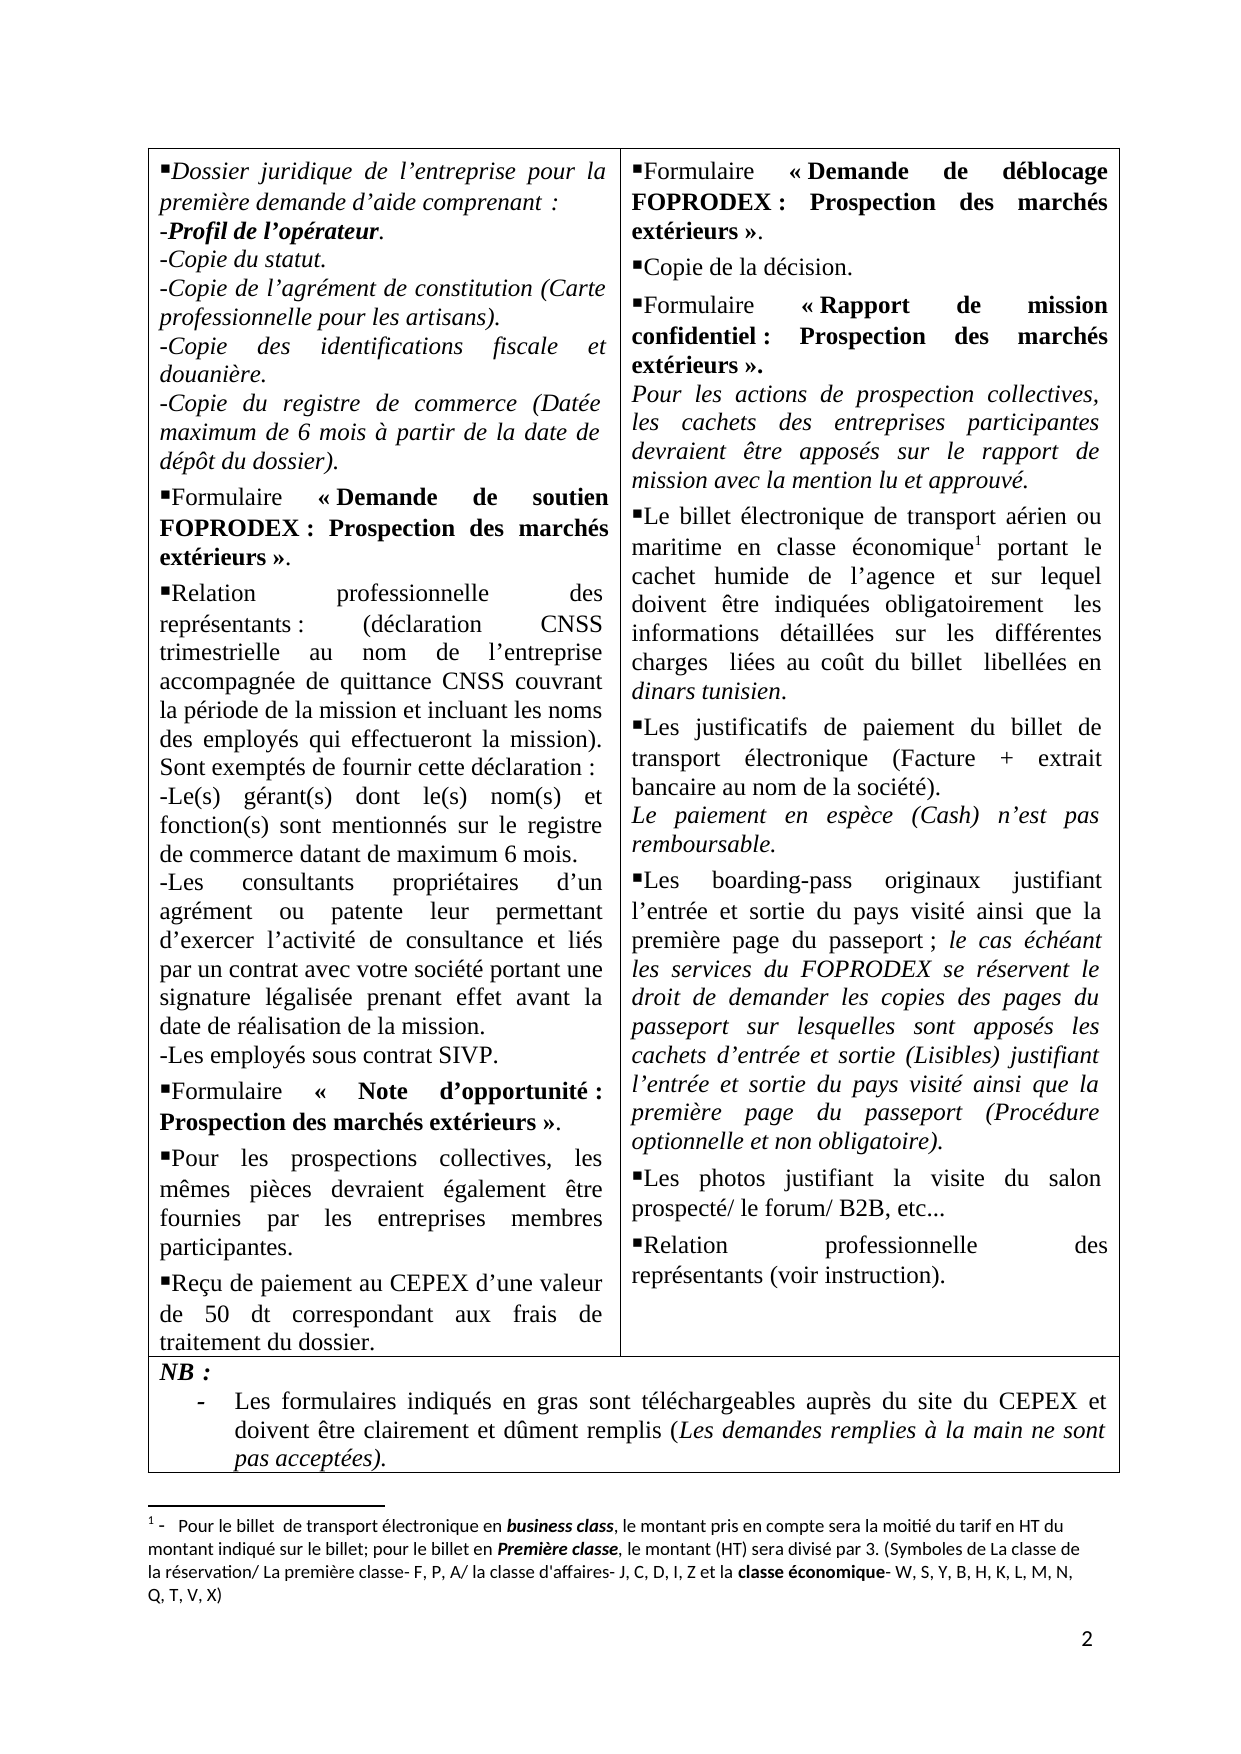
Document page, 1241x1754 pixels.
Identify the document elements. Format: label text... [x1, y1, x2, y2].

table_cell ▪Formulaire « Demande de déblocage FOPRODEX : Prospection des marchés extérieurs ». ▪Copie de la décision. ▪Formulaire « Rapport de mission confidentiel : Prospection des marchés extérieurs ». Pour les actions de prospection collectives, les cachets des entreprises participantes devraient être apposés sur le rapport de mission avec la mention lu et approuvé. ▪Le billet électronique de transport aérien ou maritime en classe économique portant le cachet humide de l’agence et sur lequel doivent être indiquées obligatoirement les informations détaillées sur les différentes charges liées au coût du billet libellées en dinars tunisien. ▪Les justificatifs de paiement du billet de transport électronique (Facture + extrait bancaire au nom de la société). Le paiement en espèce (Cash) n’est pas remboursable. ▪Les boarding-pass originaux justifiant l’entrée et sortie du pays visité ainsi que la première page du passeport ; le cas échéant les services du FOPRODEX se réservent le droit de demander les copies des pages du passeport sur lesquelles sont apposés les cachets d’entrée et sortie (Lisibles) justifiant l’entrée et sortie du pays visité ainsi que la première page du passeport (Procédure optionnelle et non obligatoire). ▪Les photos justifiant la visite du salon prospecté/ le forum/ B2B, etc... ▪Relation professionnelle des représentants (voir instruction). [621, 149, 1119, 1356]
table_cell ▪Dossier juridique de l’entreprise pour la première demande d’aide comprenant : -Profil de l’opérateur. -Copie du statut. -Copie de l’agrément de constitution (Carte professionnelle pour les artisans). -Copie des identifications fiscale et douanière. -Copie du registre de commerce (Datée maximum de 6 mois à partir de la date de dépôt du dossier). ▪Formulaire « Demande de soutien FOPRODEX : Prospection des marchés extérieurs ». ▪Relation professionnelle des représentants : (déclaration CNSS trimestrielle au nom de l’entreprise accompagnée de quittance CNSS couvrant la période de la mission et incluant les noms des employés qui effectueront la mission). Sont exemptés de fournir cette déclaration : -Le(s) gérant(s) dont le(s) nom(s) et fonction(s) sont mentionnés sur le registre de commerce datant de maximum 6 mois. -Les consultants propriétaires d’un agrément ou patente leur permettant d’exercer l’activité de consultance et liés par un contrat avec votre société portant une signature légalisée prenant effet avant la date de réalisation de la mission. -Les employés sous contrat SIVP. ▪Formulaire « Note d’opportunité : Prospection des marchés extérieurs ». ▪Pour les prospections collectives, les mêmes pièces devraient également être fournies par les entreprises membres participantes. ▪Reçu de paiement au CEPEX d’une valeur de 50 dt correspondant aux frais de traitement du dossier. [149, 149, 620, 1356]
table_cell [149, 1357, 1119, 1472]
